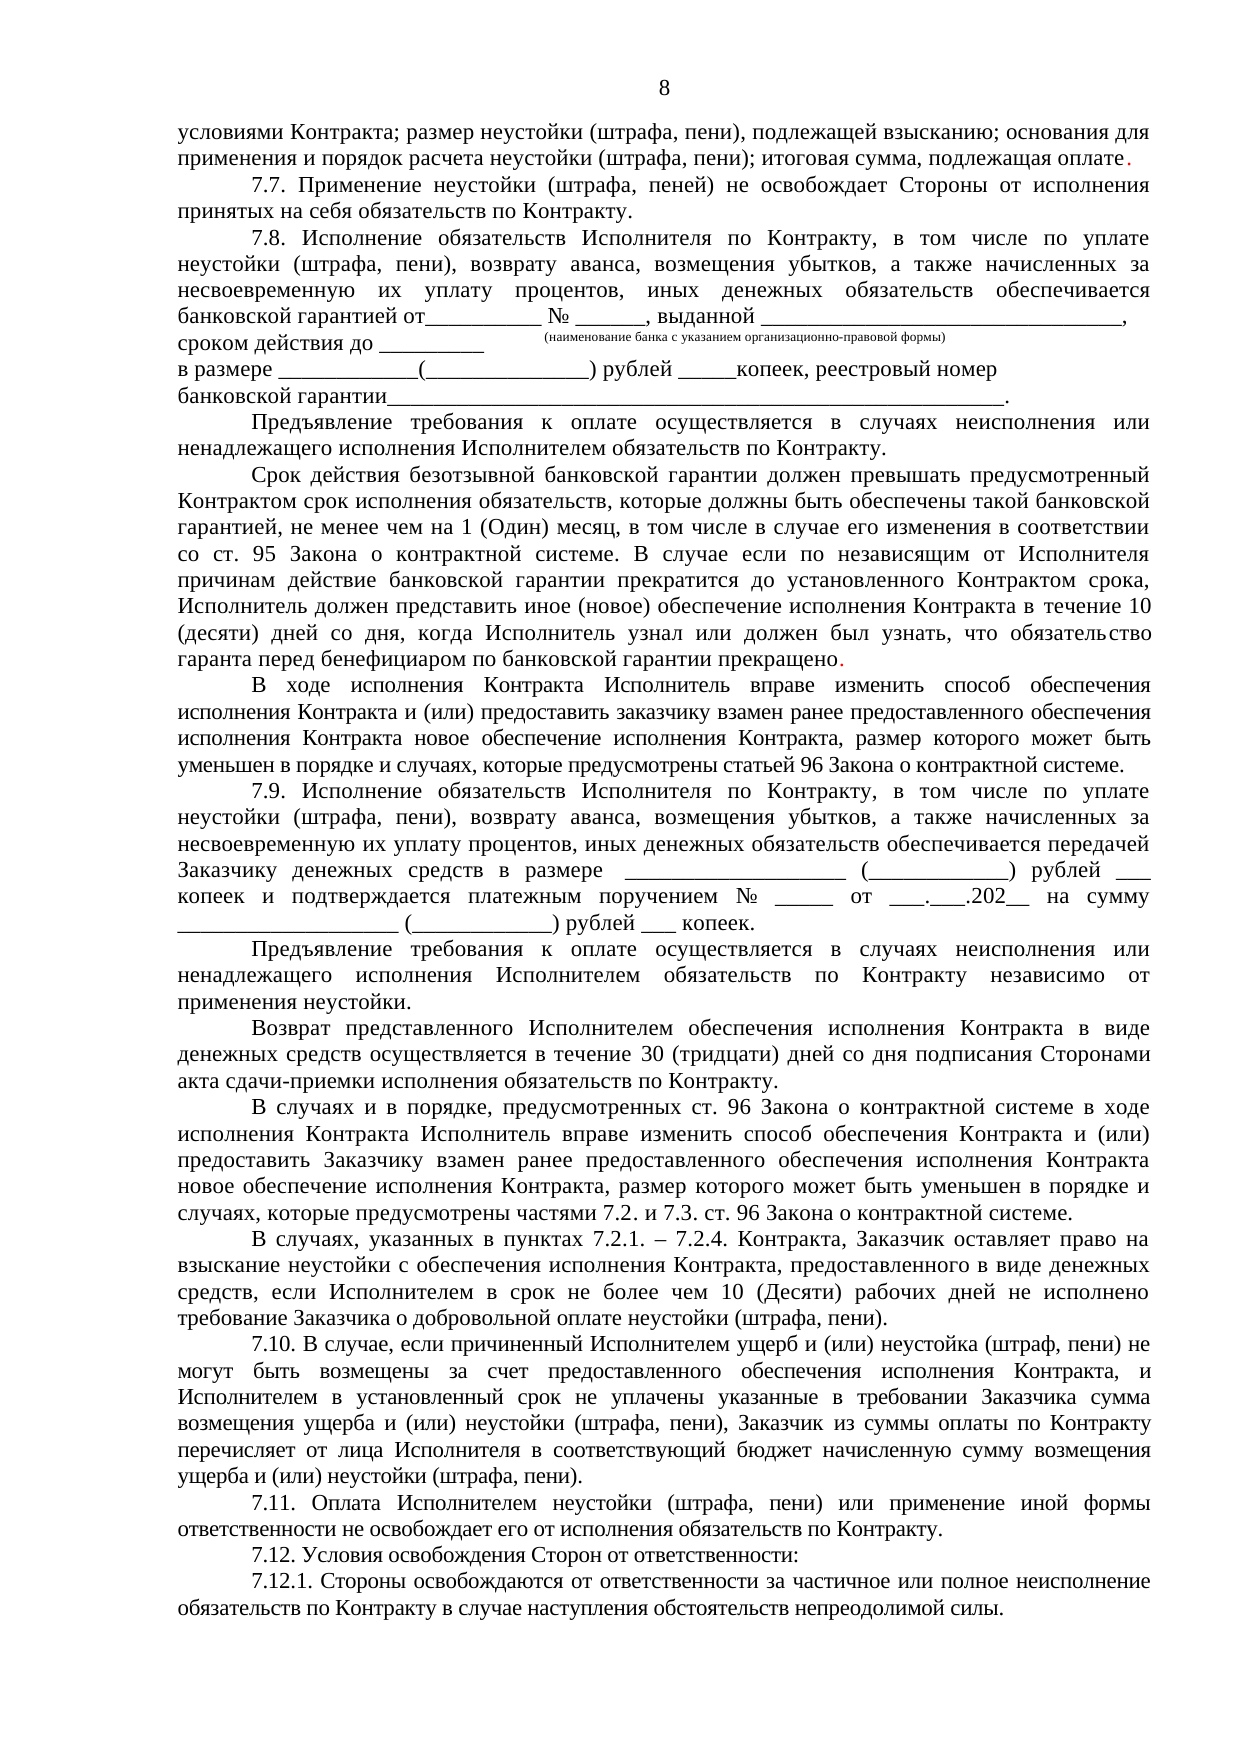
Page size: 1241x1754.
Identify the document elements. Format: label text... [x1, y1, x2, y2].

text Предъявление требования к оплате осуществляется в случаях неисполнения или ненадлежащего исполнения Исполнителем обязательств по Контракту независимо от применения неустойки. [177, 935, 1152, 1014]
text Возврат представленного Исполнителем обеспечения исполнения Контракта в виде денежных средств осуществляется в течение 30 (тридцати) дней со дня подписания Сторонами акта сдачи-приемки исполнения обязательств по Контракту. [177, 1014, 1152, 1093]
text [177, 118, 1152, 171]
text В случаях и в порядке, предусмотренных ст. 96 Закона о контрактной системе в ходе исполнения Контракта Исполнитель вправе изменить способ обеспечения Контракта и (или) предоставить Заказчику взамен ранее предоставленного обеспечения исполнения Контракта новое обеспечение исполнения Контракта, размер которого может быть уменьшен в порядке и случаях, которые предусмотрены частями 7.2. и 7.3. ст. 96 Закона о контрактной системе. [177, 1093, 1152, 1225]
text банковской гарантии_____________________________________________________. [177, 382, 1152, 408]
text в размере ____________(______________) рублей _____копеек, реестровый номер [177, 355, 1152, 382]
text сроком действия до _________ (наименование банка с указанием организационно-правовой формы) [177, 329, 1152, 355]
text 7.11. Оплата Исполнителем неустойки (штрафа, пени) или применение иной формы ответственности не освобождает его от исполнения обязательств по Контракту. [177, 1488, 1152, 1541]
text 7.9. Исполнение обязательств Исполнителя по Контракту, в том числе по уплате неустойки (штрафа, пени), возврату аванса, возмещения убытков, а также начисленных за несвоевременную их уплату процентов, иных денежных обязательств обеспечивается передачей Заказчику денежных средств в размере ___________________ (____________) рублей ___ копеек и подтверждается платежным поручением № _____ от ___.___.202__ на сумму ___________________ (____________) рублей ___ копеек. [177, 777, 1152, 935]
text В ходе исполнения Контракта Исполнитель вправе изменить способ обеспечения исполнения Контракта и (или) предоставить заказчику взамен ранее предоставленного обеспечения исполнения Контракта новое обеспечение исполнения Контракта, размер которого может быть уменьшен в порядке и случаях, которые предусмотрены статьей 96 Закона о контрактной системе. [177, 672, 1152, 777]
text 7.8. Исполнение обязательств Исполнителя по Контракту, в том числе по уплате неустойки (штрафа, пени), возврату аванса, возмещения убытков, а также начисленных за несвоевременную их уплату процентов, иных денежных обязательств обеспечивается банковской гарантией от__________ № ______, выданной _______________________________, [177, 223, 1152, 329]
text В случаях, указанных в пунктах 7.2.1. – 7.2.4. Контракта, Заказчик оставляет право на взыскание неустойки с обеспечения исполнения Контракта, предоставленного в виде денежных средств, если Исполнителем в срок не более чем 10 (Десяти) рабочих дней не исполнено требование Заказчика о добровольной оплате неустойки (штрафа, пени). [177, 1225, 1152, 1330]
text 7.10. В случае, если причиненный Исполнителем ущерб и (или) неустойка (штраф, пени) не могут быть возмещены за счет предоставленного обеспечения исполнения Контракта, и Исполнителем в установленный срок не уплачены указанные в требовании Заказчика сумма возмещения ущерба и (или) неустойки (штрафа, пени), Заказчик из суммы оплаты по Контракту перечисляет от лица Исполнителя в соответствующий бюджет начисленную сумму возмещения ущерба и (или) неустойки (штрафа, пени). [177, 1330, 1152, 1488]
text Предъявление требования к оплате осуществляется в случаях неисполнения или ненадлежащего исполнения Исполнителем обязательств по Контракту. [177, 408, 1152, 461]
text 7.12.1. Стороны освобождаются от ответственности за частичное или полное неисполнение обязательств по Контракту в случае наступления обстоятельств непреодолимой силы. [177, 1568, 1152, 1620]
text 7.7. Применение неустойки (штрафа, пеней) не освобождает Стороны от исполнения принятых на себя обязательств по Контракту. [177, 171, 1152, 223]
text Срок действия безотзывной банковской гарантии должен превышать предусмотренный Контрактом срок исполнения обязательств, которые должны быть обеспечены такой банковской гарантией, не менее чем на 1 (Один) месяц, в том числе в случае его изменения в соответствии со ст. 95 Закона о контрактной системе. В случае если по независящим от Исполнителя причинам действие банковской гарантии прекратится до установленного Контрактом срока, Исполнитель должен представить иное (новое) обеспечение исполнения Контракта в течение 10 (десяти) дней со дня, когда Исполнитель узнал или должен был узнать, что обязательство гаранта перед бенефициаром по банковской гарантии прекращено. [177, 461, 1152, 672]
text 7.12. Условия освобождения Сторон от ответственности: [177, 1541, 1152, 1568]
